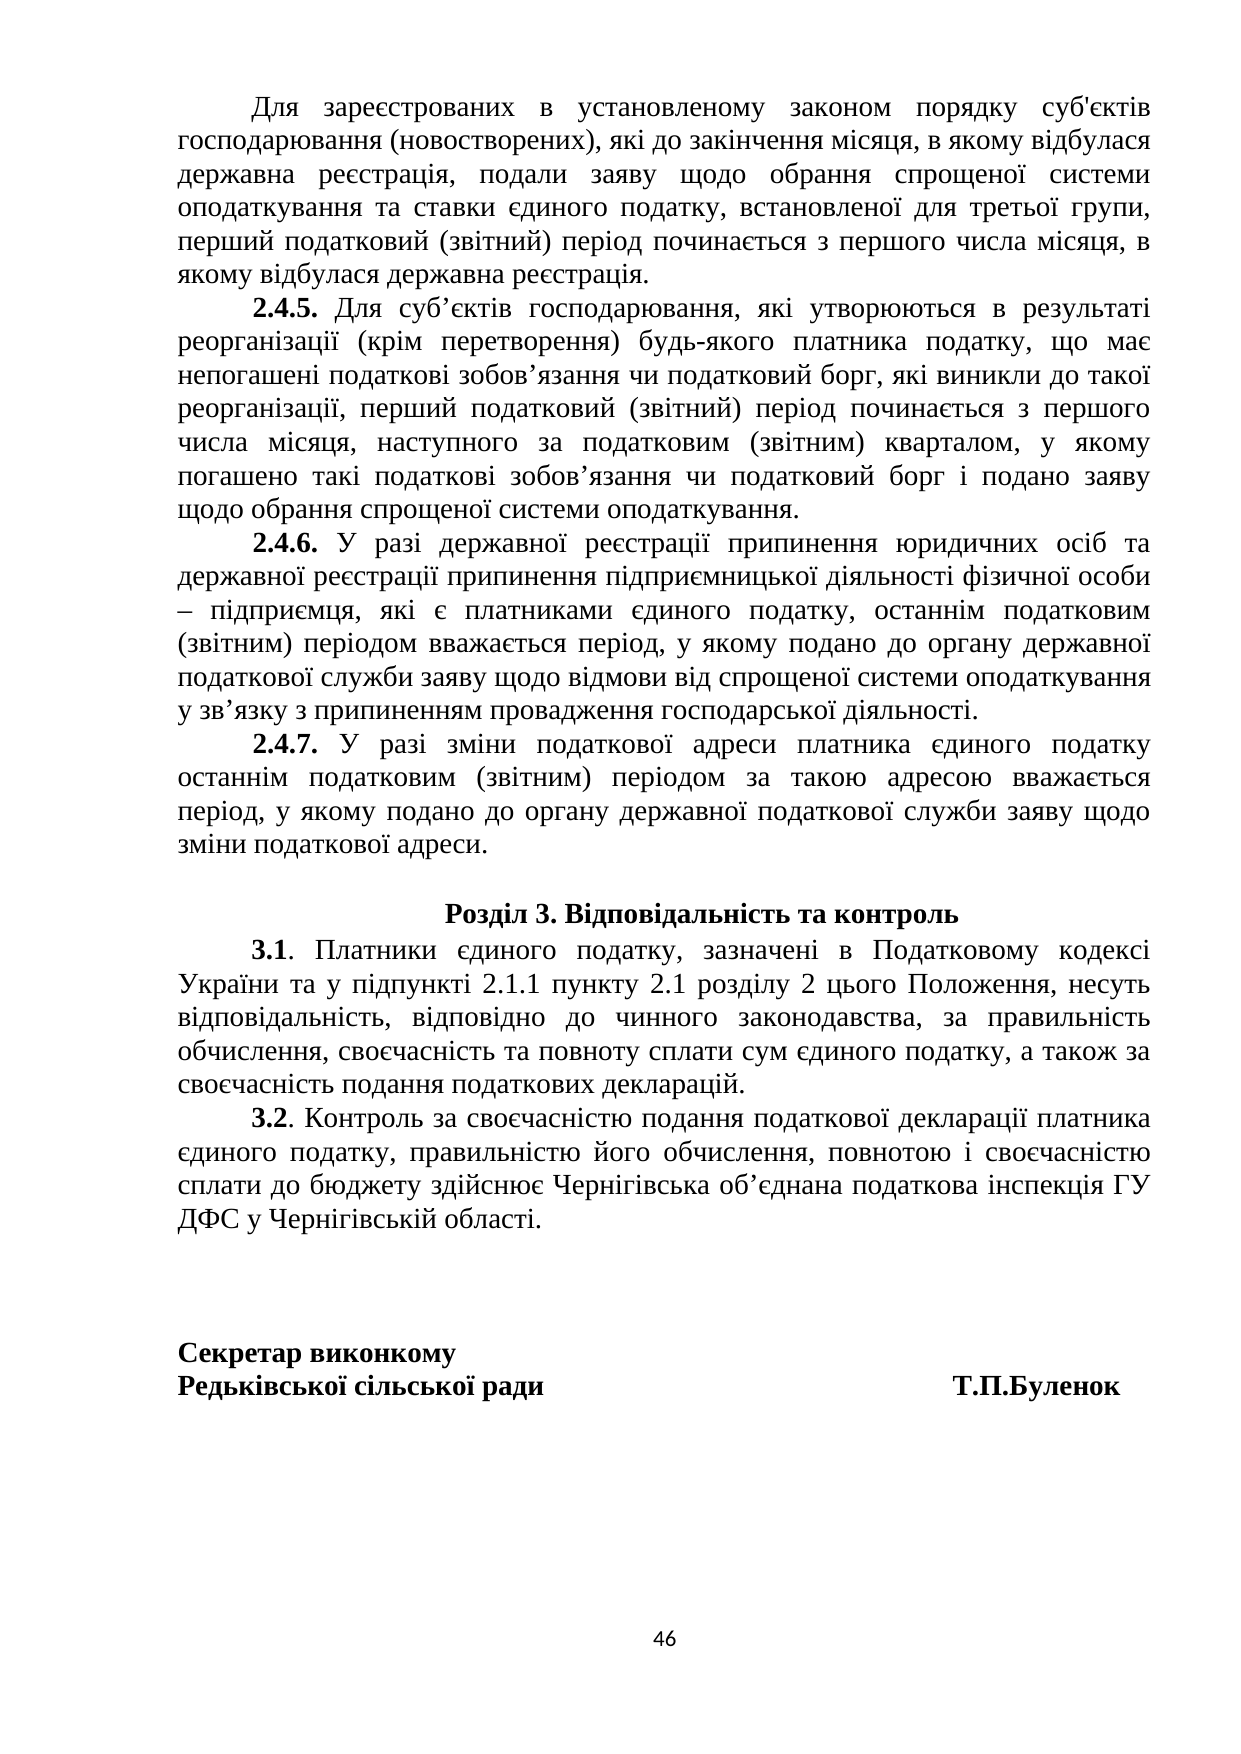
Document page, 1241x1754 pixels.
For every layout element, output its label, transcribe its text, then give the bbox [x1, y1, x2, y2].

text 2.4.5. Для суб’єктів господарювання, які утворюються в результаті реорганізації (крім перетворення) будь-якого платника податку, що має непогашені податкові зобов’язання чи податковий борг, які виникли до такої реорганізації, перший податковий (звітний) період починається з першого числа місяця, наступного за податковим (звітним) кварталом, у якому погашено такі податкові зобов’язання чи податковий борг і подано заяву щодо обрання спрощеної системи оподаткування. [177, 290, 1152, 525]
text 3.2. Контроль за своєчасністю подання податкової декларації платника єдиного податку, правильністю його обчислення, повнотою і своєчасністю сплати до бюджету здійснює Чернігівська об’єднана податкова інспекція ГУ ДФС у Чернігівській області. [177, 1100, 1152, 1234]
text 3.1. Платники єдиного податку, зазначені в Податковому кодексі України та у підпункті 2.1.1 пункту 2.1 розділу 2 цього Положення, несуть відповідальність, відповідно до чинного законодавства, за правильність обчислення, своєчасність та повноту сплати сум єдиного податку, а також за своєчасність подання податкових декларацій. [177, 932, 1152, 1100]
text Для зареєстрованих в установленому законом порядку суб'єктів господарювання (новостворених), які до закінчення місяця, в якому відбулася державна реєстрація, подали заяву щодо обрання спрощеної системи оподаткування та ставки єдиного податку, встановленої для третьої групи, перший податковий (звітний) період починається з першого числа місяця, в якому відбулася державна реєстрація. [177, 89, 1152, 290]
text 2.4.7. У разі зміни податкової адреси платника єдиного податку останнім податковим (звітним) періодом за такою адресою вважається період, у якому подано до органу державної податкової служби заяву щодо зміни податкової адреси. [177, 726, 1152, 860]
text Секретар виконкому [177, 1335, 1152, 1368]
text Редьківської сільської ради Т.П.Буленок [177, 1368, 1152, 1402]
text 2.4.6. У разі державної реєстрації припинення юридичних осіб та державної реєстрації припинення підприємницької діяльності фізичної особи – підприємця, які є платниками єдиного податку, останнім податковим (звітним) періодом вважається період, у якому подано до органу державної податкової служби заяву щодо відмови від спрощеної системи оподаткування у зв’язку з припиненням провадження господарської діяльності. [177, 525, 1152, 726]
text Розділ 3. Відповідальність та контроль [177, 896, 1152, 930]
